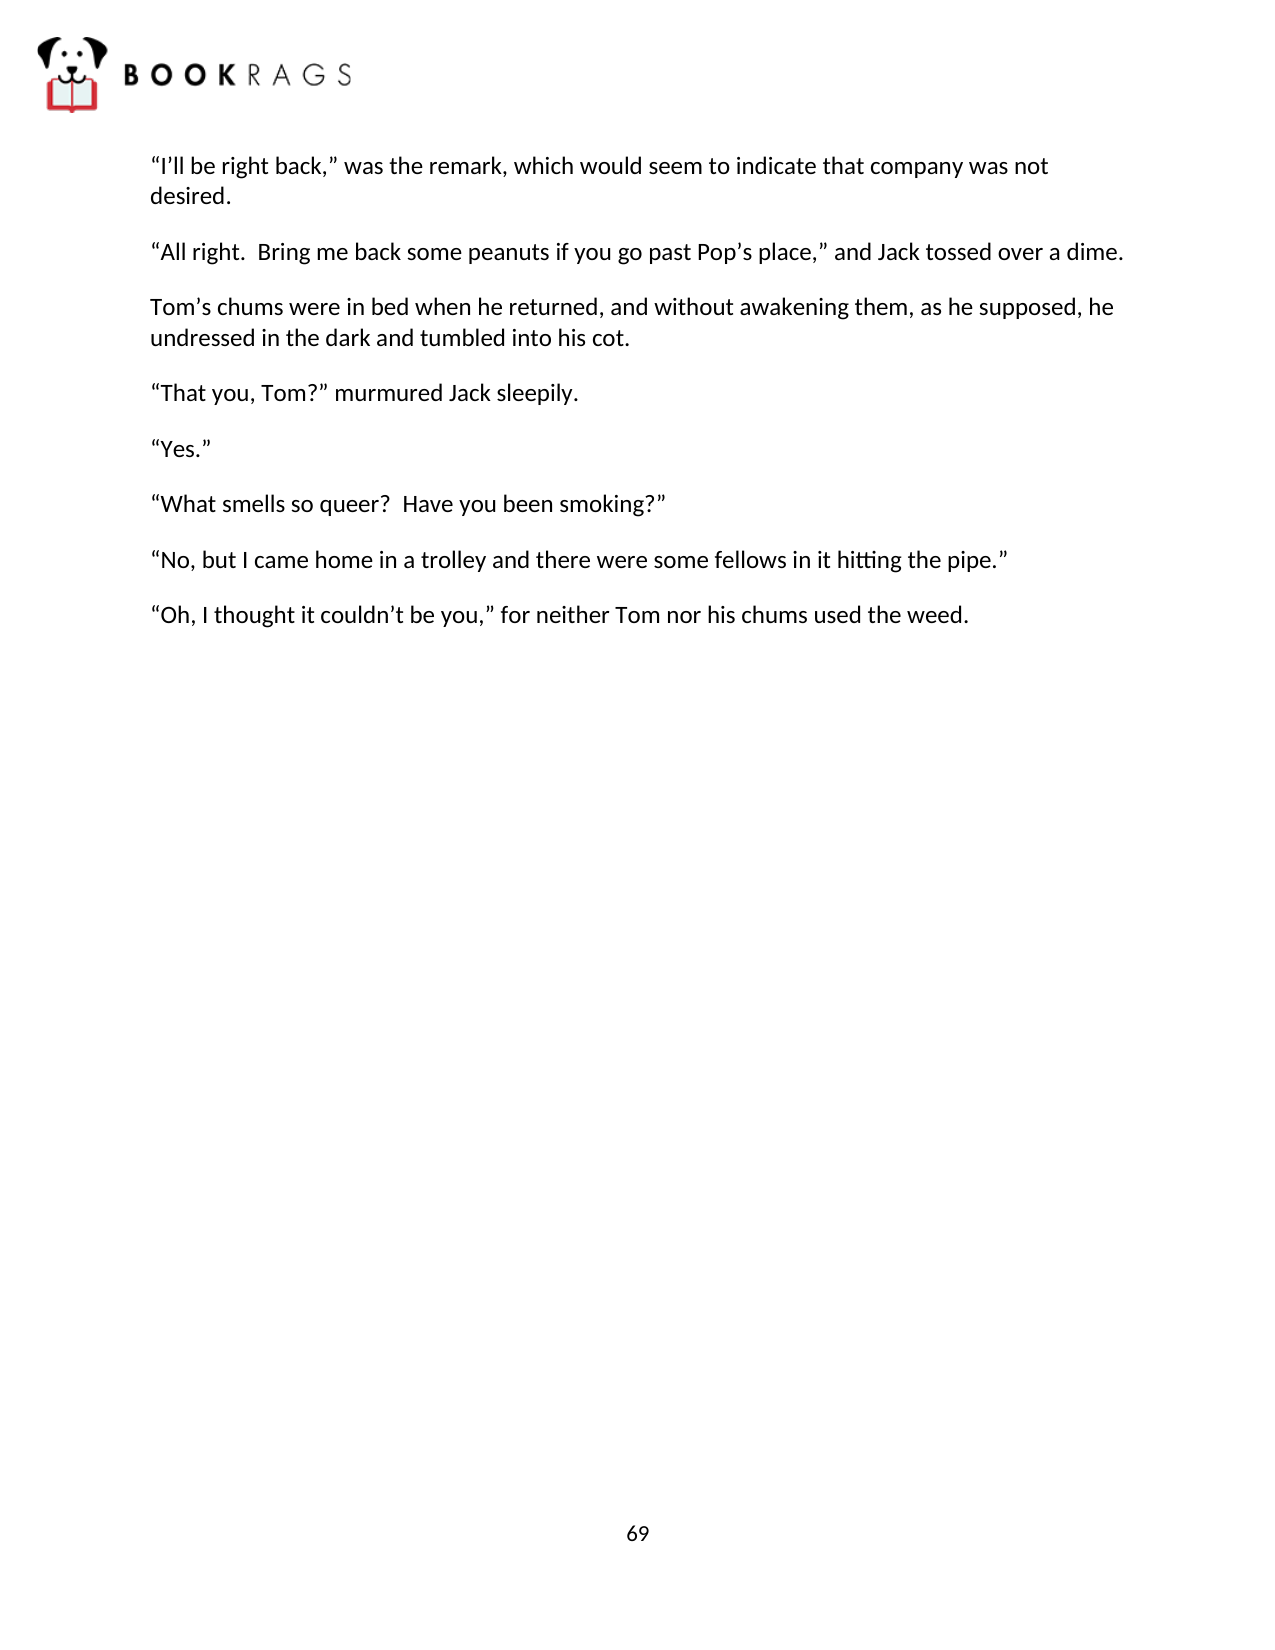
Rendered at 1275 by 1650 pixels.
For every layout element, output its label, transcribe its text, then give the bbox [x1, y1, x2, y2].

text “I’ll be right back,” was the remark, which would seem to indicate that company was not desired. [150, 150, 1125, 211]
text Tom’s chums were in bed when he returned, and without awakening them, as he supposed, he undressed in the dark and tumbled into his cot. [150, 292, 1125, 353]
text “No, but I came home in a trolley and there were some fellows in it hitting the pipe.” [150, 544, 1125, 575]
text “Oh, I thought it couldn’t be you,” for neither Tom nor his chums used the weed. [150, 600, 1125, 630]
text “That you, Tom?” murmured Jack sleepily. [150, 378, 1125, 408]
text “All right. Bring me back some peanuts if you go past Pop’s place,” and Jack tossed over a dime. [150, 236, 1125, 267]
picture [37, 37, 351, 113]
text “Yes.” [150, 433, 1125, 464]
text “What smells so queer? Have you been smoking?” [150, 489, 1125, 519]
